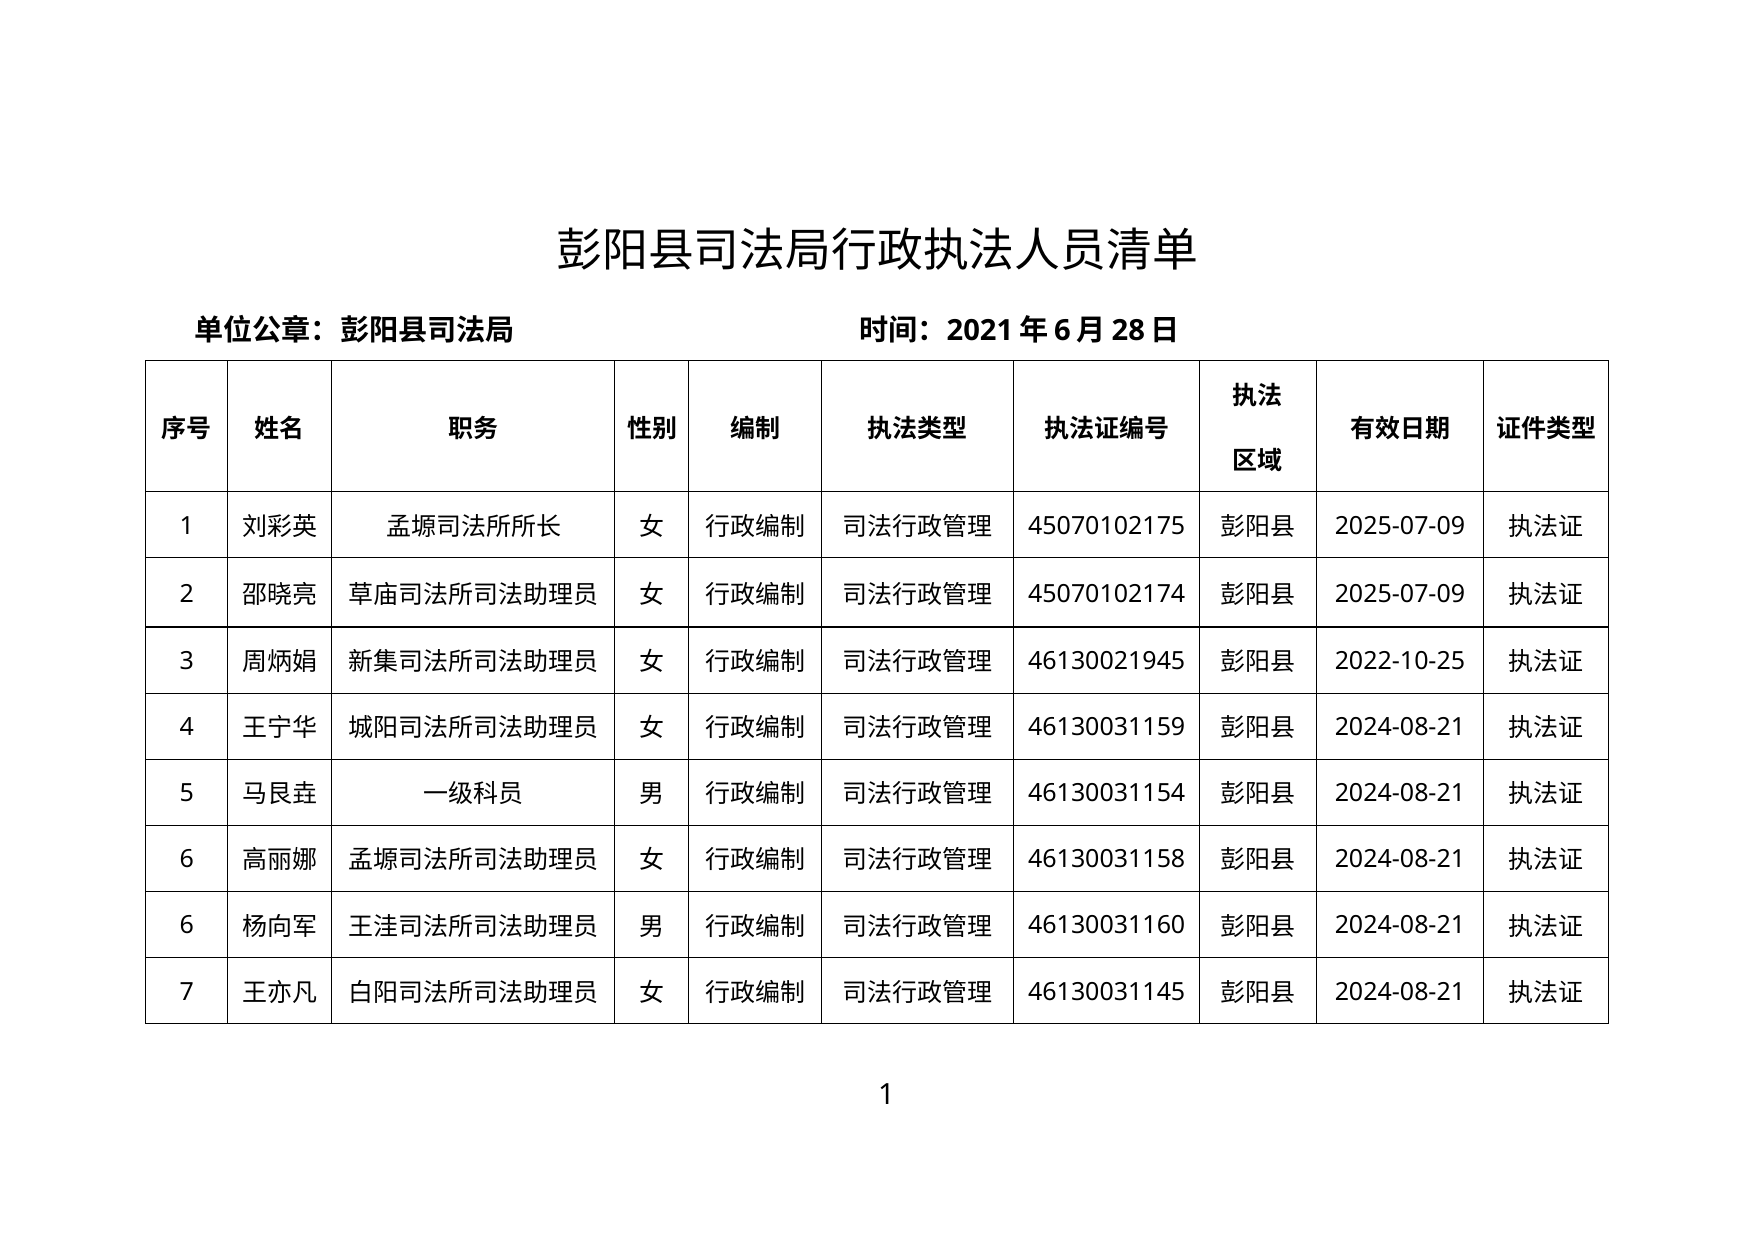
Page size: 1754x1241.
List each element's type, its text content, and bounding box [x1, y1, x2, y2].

table_cell 白阳司法所司法助理员 [332, 958, 614, 1023]
table_cell 彭阳县 [1200, 958, 1316, 1023]
table_cell 46130031159 [1014, 694, 1199, 758]
table_cell 女 [615, 958, 688, 1023]
table_cell 执法证 [1484, 628, 1608, 692]
table_cell 彭阳县 [1200, 760, 1316, 824]
table_header 序号 [146, 361, 227, 491]
table_cell 2024-08-21 [1317, 958, 1483, 1023]
table_cell 执法证 [1484, 558, 1608, 626]
table_header 性别 [615, 361, 688, 491]
table_cell 彭阳县 [1200, 492, 1316, 557]
table_cell 彭阳县 [1200, 694, 1316, 758]
table_header 编制 [689, 361, 821, 491]
table_cell 执法证 [1484, 892, 1608, 957]
table_cell 2024-08-21 [1317, 892, 1483, 957]
table_cell 45070102175 [1014, 492, 1199, 557]
table_cell 司法行政管理 [822, 826, 1013, 891]
table_cell 7 [146, 958, 227, 1023]
table_cell 2024-08-21 [1317, 826, 1483, 891]
table_cell 杨向军 [228, 892, 331, 957]
table_cell 行政编制 [689, 760, 821, 824]
table_cell 6 [146, 892, 227, 957]
table_cell 执法证 [1484, 694, 1608, 758]
table_cell 邵晓亮 [228, 558, 331, 626]
table_cell 行政编制 [689, 558, 821, 626]
table_header 执法 区域 [1200, 361, 1316, 491]
table_cell 彭阳县 [1200, 628, 1316, 692]
text 彭阳县司法局行政执法人员清单 [150, 198, 1604, 295]
table_cell 执法证 [1484, 826, 1608, 891]
table_header 职务 [332, 361, 614, 491]
table_cell 王亦凡 [228, 958, 331, 1023]
table_cell 4 [146, 694, 227, 758]
table_cell 司法行政管理 [822, 958, 1013, 1023]
table_cell 46130031145 [1014, 958, 1199, 1023]
table_cell 女 [615, 492, 688, 557]
table_cell 周炳娟 [228, 628, 331, 692]
table_cell 孟塬司法所所长 [332, 492, 614, 557]
table_cell 执法证 [1484, 958, 1608, 1023]
table_cell 司法行政管理 [822, 892, 1013, 957]
table_cell 司法行政管理 [822, 492, 1013, 557]
table_cell 彭阳县 [1200, 826, 1316, 891]
table_cell 行政编制 [689, 694, 821, 758]
table_cell 2025-07-09 [1317, 492, 1483, 557]
table_cell 46130021945 [1014, 628, 1199, 692]
table_cell 司法行政管理 [822, 760, 1013, 824]
table_cell 司法行政管理 [822, 694, 1013, 758]
table_cell 女 [615, 558, 688, 626]
table_cell 1 [146, 492, 227, 557]
table_cell 刘彩英 [228, 492, 331, 557]
table_cell 行政编制 [689, 826, 821, 891]
table_cell 一级科员 [332, 760, 614, 824]
table_header 姓名 [228, 361, 331, 491]
table_cell 女 [615, 694, 688, 758]
table_cell 王宁华 [228, 694, 331, 758]
table_cell 行政编制 [689, 492, 821, 557]
table_header 执法类型 [822, 361, 1013, 491]
table_header 有效日期 [1317, 361, 1483, 491]
table_header 执法证编号 [1014, 361, 1199, 491]
table_cell 王洼司法所司法助理员 [332, 892, 614, 957]
table_cell 46130031154 [1014, 760, 1199, 824]
table_cell 城阳司法所司法助理员 [332, 694, 614, 758]
table_cell 6 [146, 826, 227, 891]
table_cell 2025-07-09 [1317, 558, 1483, 626]
table_cell 女 [615, 826, 688, 891]
table_cell 执法证 [1484, 492, 1608, 557]
table_cell 行政编制 [689, 628, 821, 692]
table_cell 彭阳县 [1200, 892, 1316, 957]
table_cell 司法行政管理 [822, 558, 1013, 626]
table_cell 5 [146, 760, 227, 824]
table_cell 执法证 [1484, 760, 1608, 824]
table_cell 司法行政管理 [822, 628, 1013, 692]
table_cell 高丽娜 [228, 826, 331, 891]
table_cell 行政编制 [689, 892, 821, 957]
table_cell 46130031158 [1014, 826, 1199, 891]
table_cell 彭阳县 [1200, 558, 1316, 626]
table_cell 2024-08-21 [1317, 694, 1483, 758]
table_header 证件类型 [1484, 361, 1608, 491]
table_cell 2 [146, 558, 227, 626]
table_cell 草庙司法所司法助理员 [332, 558, 614, 626]
table_cell 46130031160 [1014, 892, 1199, 957]
text 单位公章：彭阳县司法局 时间：2021年6月28日 [150, 295, 1604, 360]
table_cell 女 [615, 628, 688, 692]
table_cell 孟塬司法所司法助理员 [332, 826, 614, 891]
table_cell 45070102174 [1014, 558, 1199, 626]
table_cell 男 [615, 892, 688, 957]
table_cell 2024-08-21 [1317, 760, 1483, 824]
table_cell 2022-10-25 [1317, 628, 1483, 692]
table_cell 3 [146, 628, 227, 692]
table_cell 男 [615, 760, 688, 824]
table_cell 马艮垚 [228, 760, 331, 824]
table_cell 新集司法所司法助理员 [332, 628, 614, 692]
table_cell 行政编制 [689, 958, 821, 1023]
